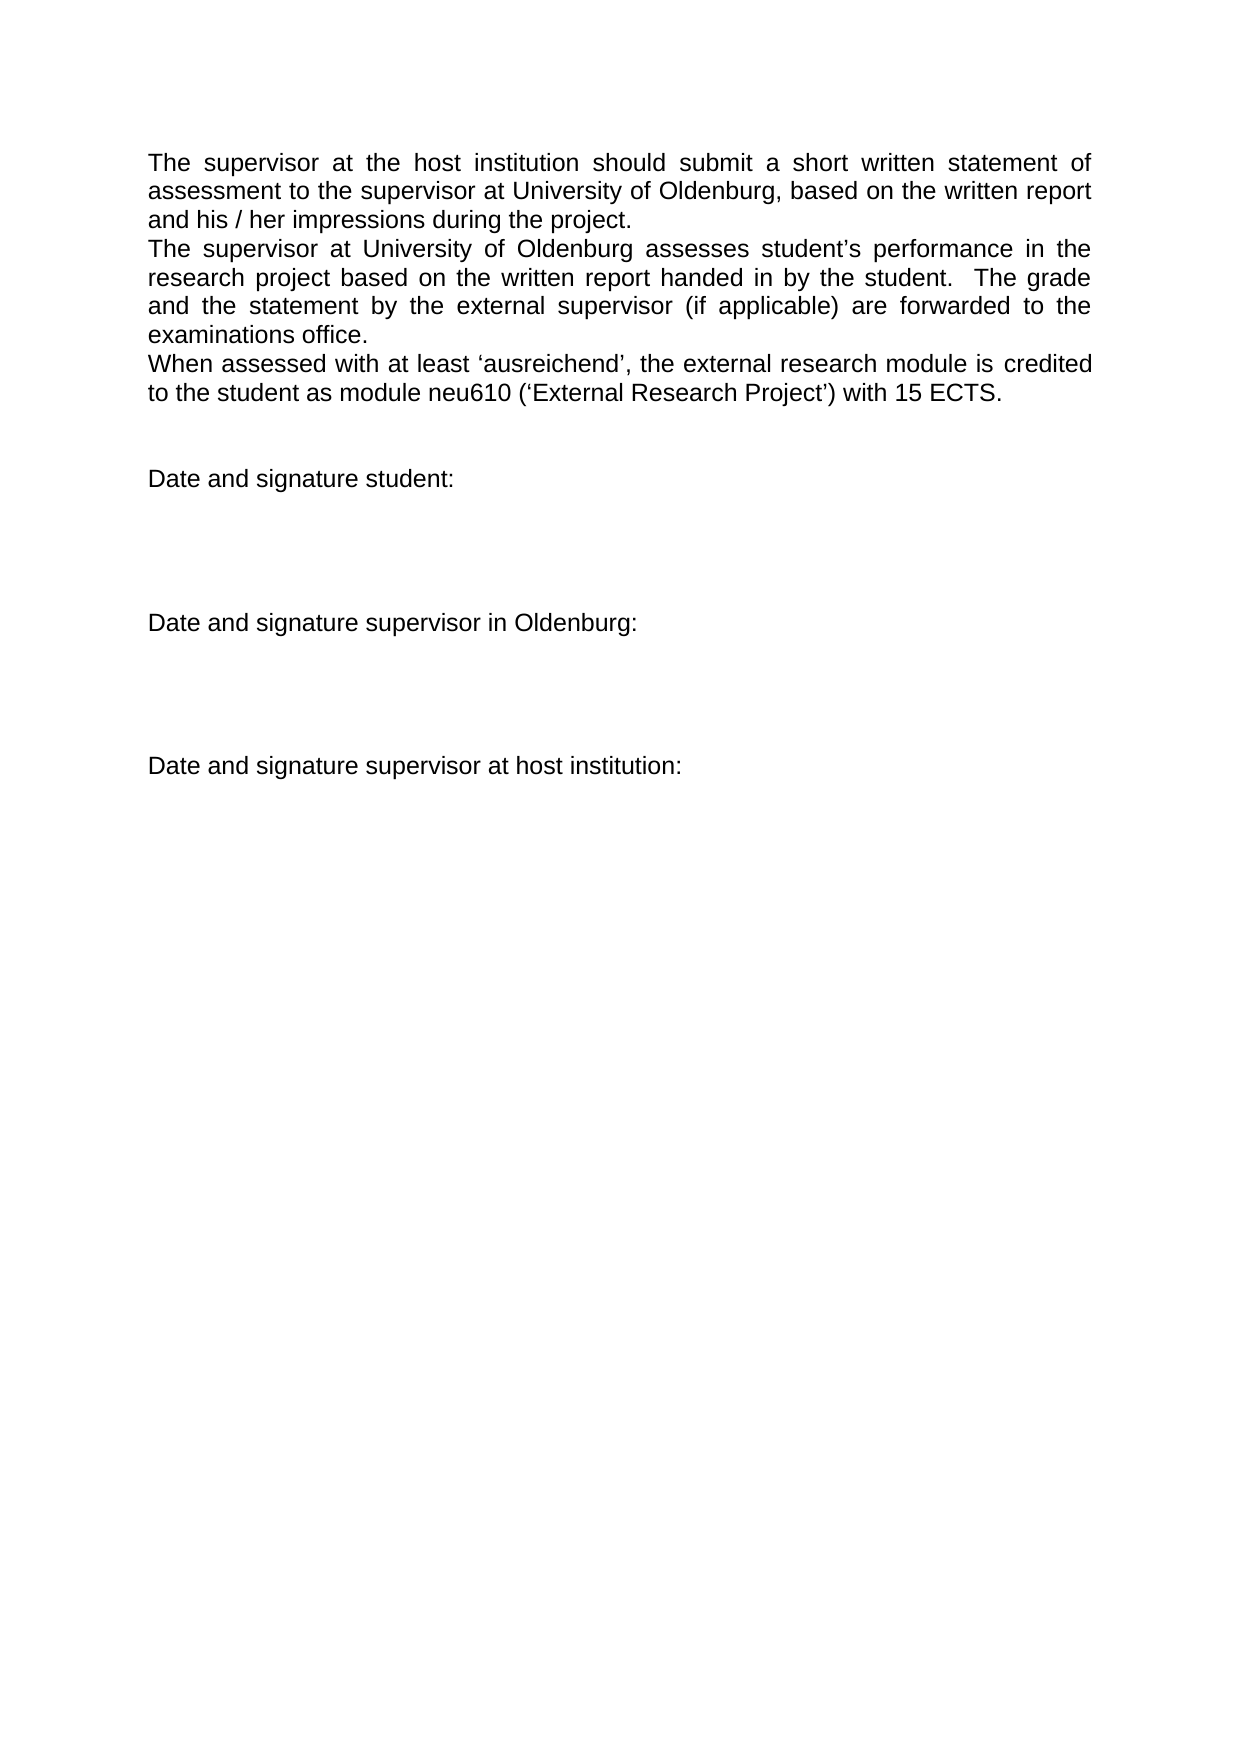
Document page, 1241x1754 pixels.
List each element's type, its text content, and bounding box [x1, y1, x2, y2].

text When assessed with at least ‘ausreichend’, the external research module is credited to the student as module neu610 (‘External Research Project’) with 15 ECTS. [148, 349, 1093, 406]
text The supervisor at the host institution should submit a short written statement of assessment to the supervisor at University of Oldenburg, based on the written report and his / her impressions during the project. [148, 148, 1093, 234]
text Date and signature supervisor in Oldenburg: [148, 608, 1093, 636]
text Date and signature student: [148, 464, 1093, 493]
text The supervisor at University of Oldenburg assesses student’s performance in the research project based on the written report handed in by the student. The grade and the statement by the external supervisor (if applicable) are forwarded to the examinations office. [148, 234, 1093, 349]
text Date and signature supervisor at host institution: [148, 751, 1093, 780]
